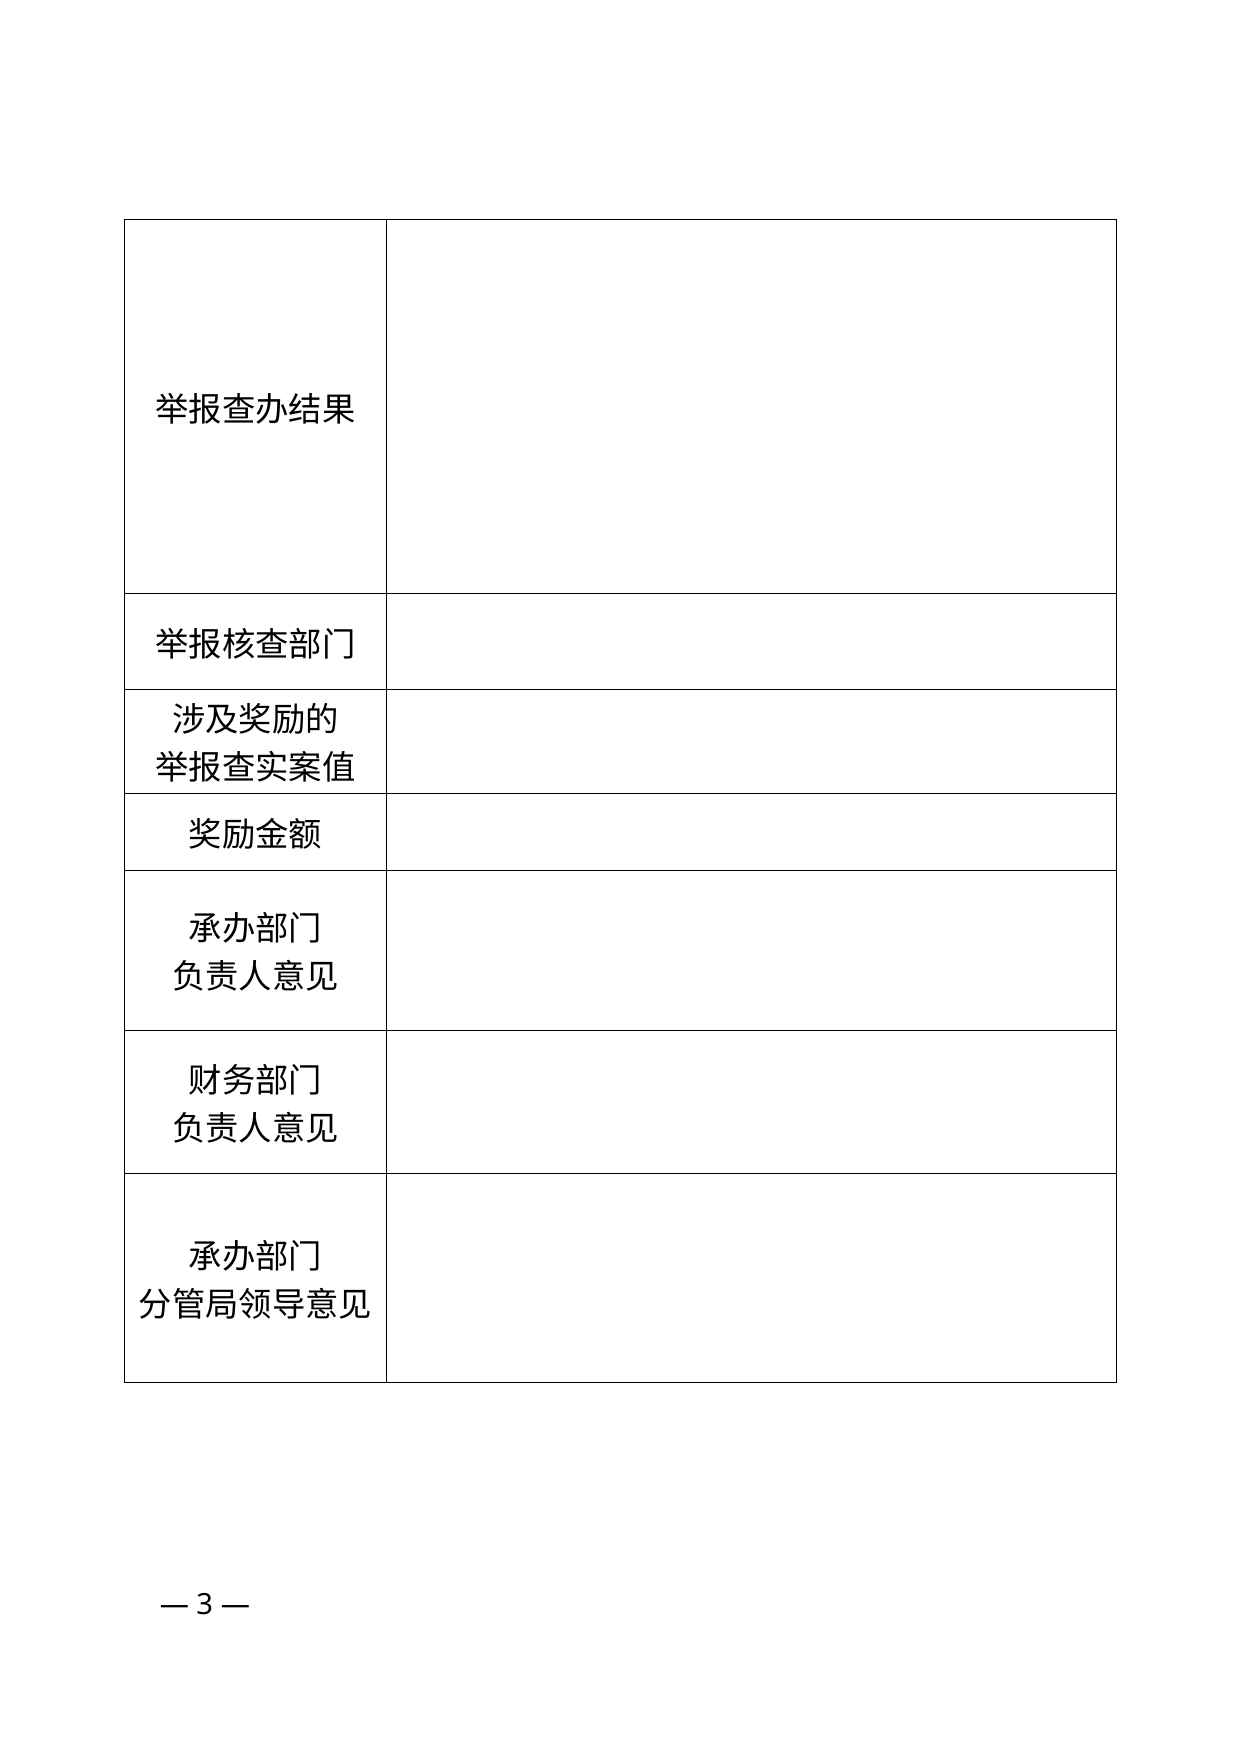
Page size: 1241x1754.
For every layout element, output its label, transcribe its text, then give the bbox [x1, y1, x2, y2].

table_cell [387, 690, 1116, 793]
table_cell 承办部门 负责人意见 [125, 871, 386, 1030]
table_cell 奖励金额 [125, 794, 386, 869]
table_cell [387, 794, 1116, 869]
table_cell 举报核查部门 [125, 594, 386, 688]
table_cell 涉及奖励的 举报查实案值 [125, 690, 386, 793]
table_cell [387, 1031, 1116, 1173]
table_cell 举报查办结果 [125, 220, 386, 593]
table_cell 承办部门 分管局领导意见 [125, 1174, 386, 1382]
table_cell 财务部门 负责人意见 [125, 1031, 386, 1173]
table_cell [387, 871, 1116, 1030]
table_cell [387, 594, 1116, 688]
table_cell [387, 1174, 1116, 1382]
table_cell [387, 220, 1116, 593]
